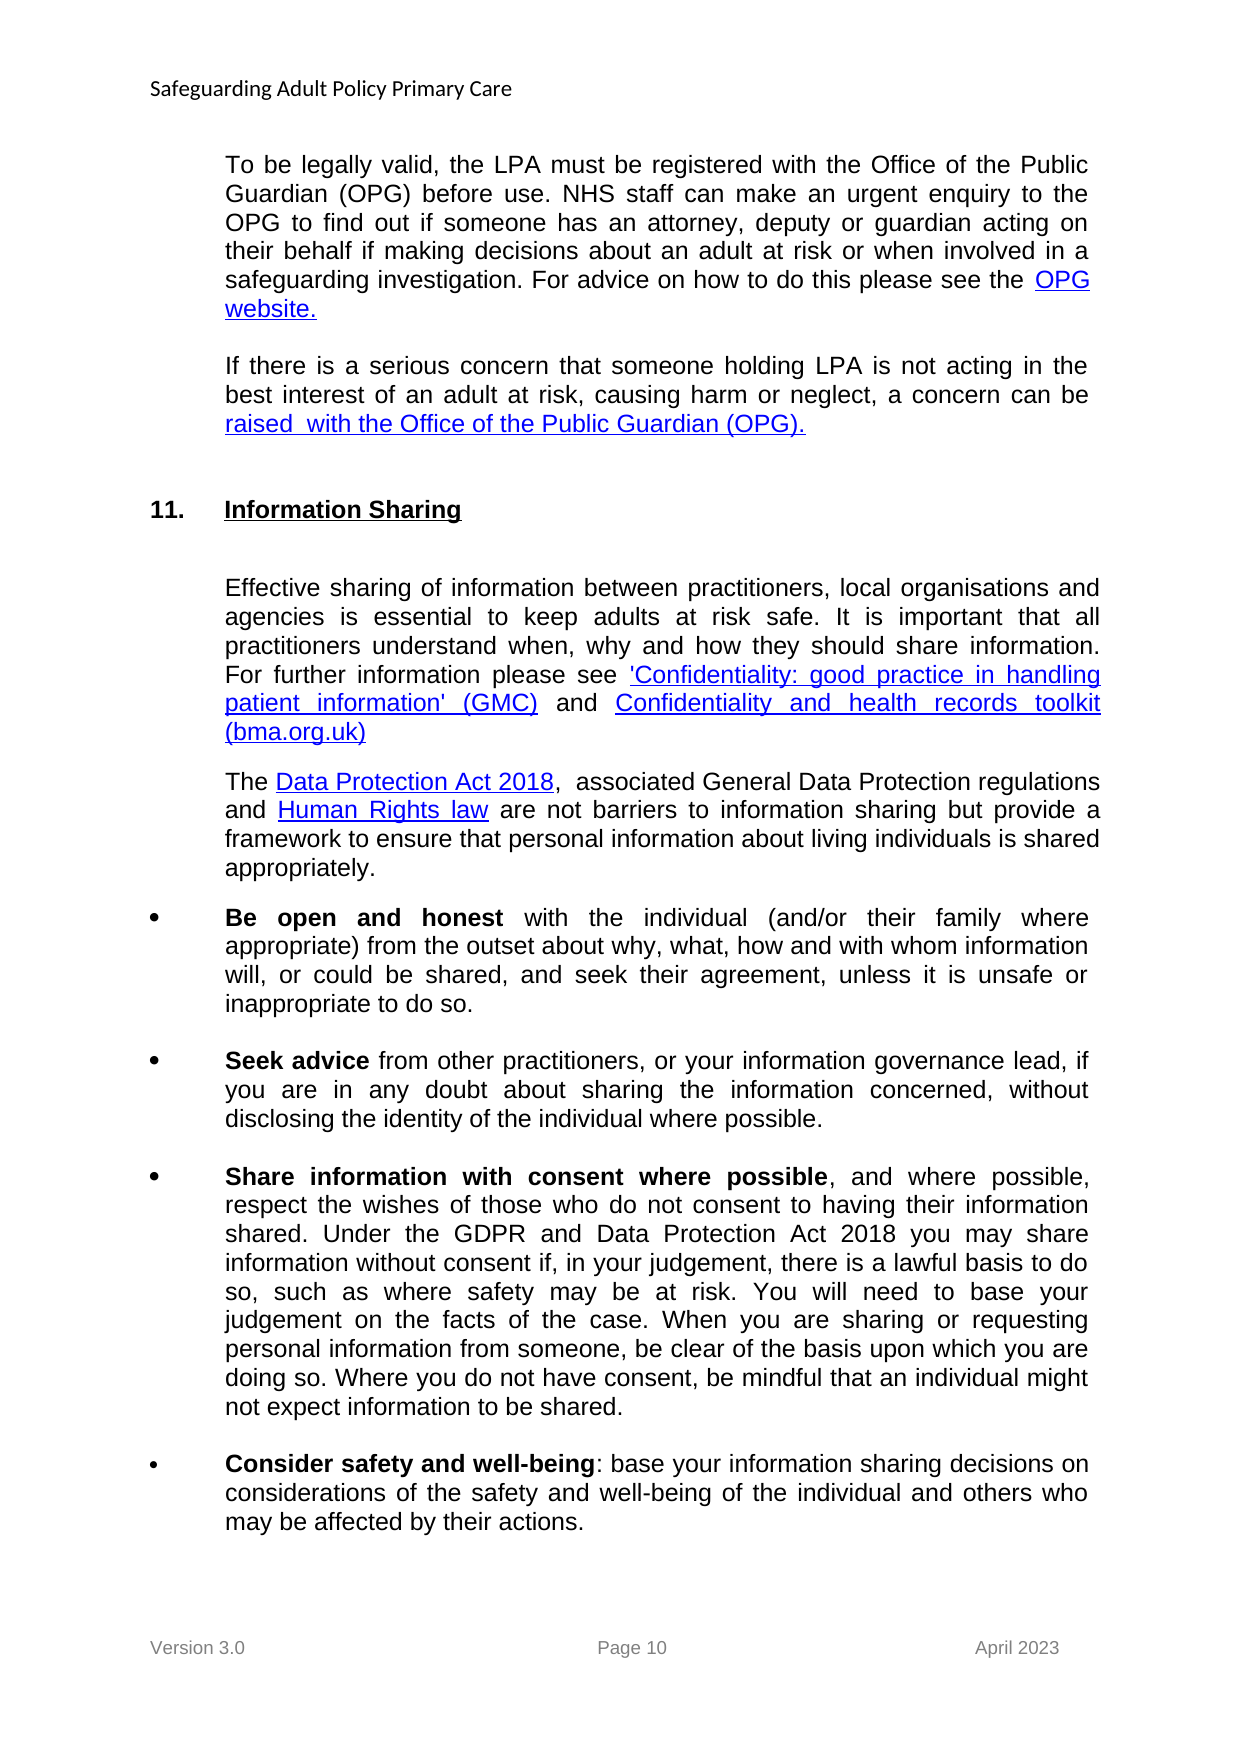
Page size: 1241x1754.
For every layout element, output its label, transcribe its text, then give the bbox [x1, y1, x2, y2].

text If there is a serious concern that someone holding LPA is not acting in the best interest of an adult at risk, causing harm or neglect, a concern can be raised with the Office of the Public Guardian (OPG). [225, 351, 1090, 437]
list Be open and honest with the individual (and/or their family where appropriate) from the outset about why, what, how and with whom information will, or could be shared, and seek their agreement, unless it is unsafe or inappropriate to do so. [150, 902, 1090, 1018]
list Consider safety and well-being: base your information sharing decisions on considerations of the safety and well-being of the individual and others who may be affected by their actions. [150, 1449, 1090, 1535]
text To be legally valid, the LPA must be registered with the Office of the Public Guardian (OPG) before use. NHS staff can make an urgent enquiry to the OPG to find out if someone has an attorney, deputy or guardian acting on their behalf if making decisions about an adult at risk or when involved in a safeguarding investigation. For advice on how to do this please see the OPG website. [225, 150, 1090, 322]
text The Data Protection Act 2018, associated General Data Protection regulations and Human Rights law are not barriers to information sharing but provide a framework to ensure that personal information about living individuals is shared appropriately. [224, 767, 1101, 882]
list Share information with consent where possible, and where possible, respect the wishes of those who do not consent to having their information shared. Under the GDPR and Data Protection Act 2018 you may share information without consent if, in your judgement, there is a lawful basis to do so, such as where safety may be at risk. You will need to base your judgement on the facts of the case. When you are sharing or requesting personal information from someone, be clear of the basis upon which you are doing so. Where you do not have consent, be mindful that an individual might not expect information to be shared. [150, 1161, 1090, 1420]
text Effective sharing of information between practitioners, local organisations and agencies is essential to keep adults at risk safe. It is important that all practitioners understand when, why and how they should share information. For further information please see 'Confidentiality: good practice in handling patient information' (GMC) and Confidentiality and health records toolkit (bma.org.uk) [224, 573, 1101, 746]
list Information Sharing [150, 495, 1090, 524]
list Seek advice from other practitioners, or your information governance lead, if you are in any doubt about sharing the information concerned, without disclosing the identity of the individual where possible. [150, 1046, 1090, 1133]
